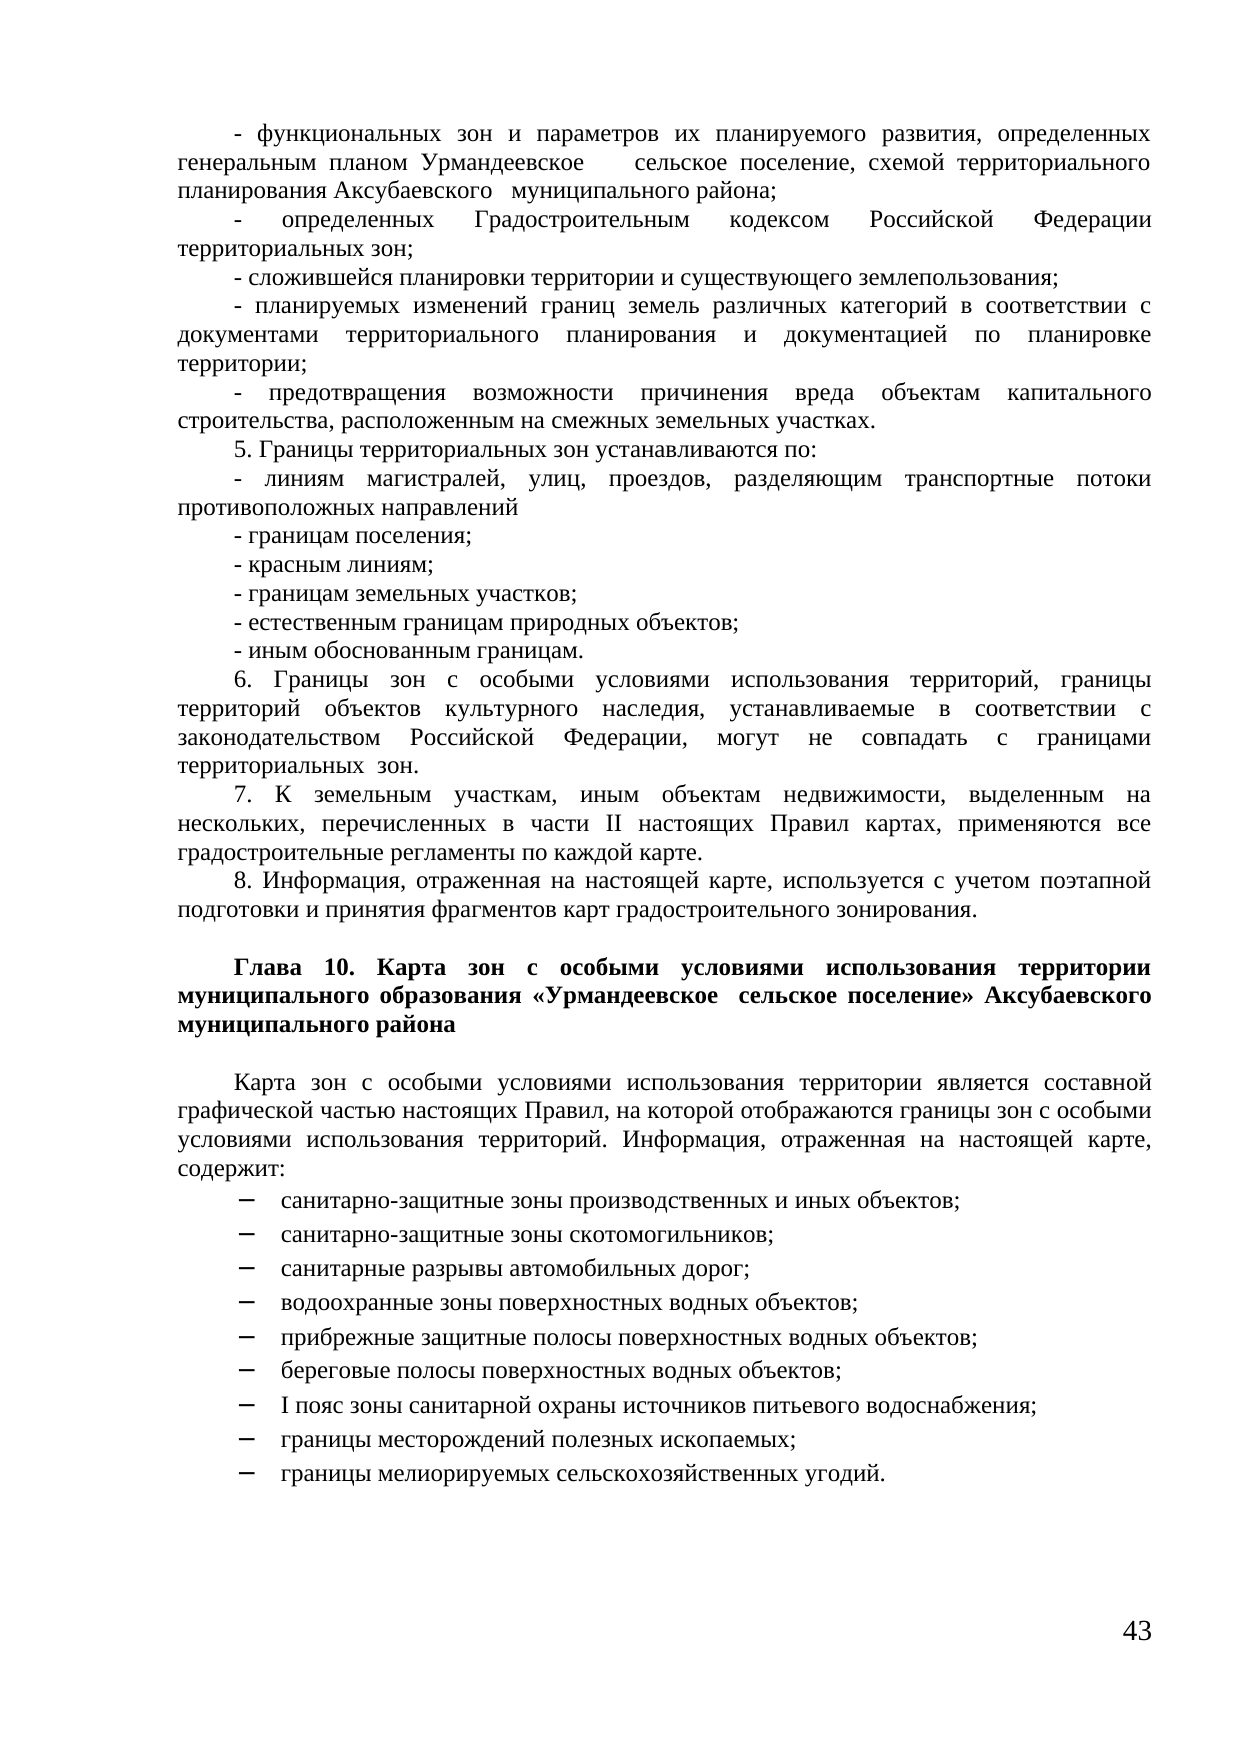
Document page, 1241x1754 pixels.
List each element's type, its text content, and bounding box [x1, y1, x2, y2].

list I пояс зоны санитарной охраны источников питьевого водоснабжения; [236, 1386, 1152, 1420]
text 7. К земельным участкам, иным объектам недвижимости, выделенным на нескольких, перечисленных в части II настоящих Правил картах, применяются все градостроительные регламенты по каждой карте. [177, 779, 1152, 866]
text - сложившейся планировки территории и существующего землепользования; [177, 262, 1152, 291]
text - предотвращения возможности причинения вреда объектам капитального строительства, расположенным на смежных земельных участках. [177, 377, 1152, 434]
text Карта зон с особыми условиями использования территории является составной графической частью настоящих Правил, на которой отображаются границы зон с особыми условиями использования территорий. Информация, отраженная на настоящей карте, содержит: [177, 1067, 1152, 1182]
text - границам поселения; [177, 521, 1152, 549]
list санитарно-защитные зоны производственных и иных объектов; [236, 1182, 1152, 1216]
list водоохранные зоны поверхностных водных объектов; [236, 1284, 1152, 1318]
list прибрежные защитные полосы поверхностных водных объектов; [236, 1318, 1152, 1352]
text 6. Границы зон с особыми условиями использования территорий, границы территорий объектов культурного наследия, устанавливаемые в соответствии с законодательством Российской Федерации, могут не совпадать с границами территориальных зон. [177, 664, 1152, 779]
text - естественным границам природных объектов; [177, 607, 1152, 636]
list санитарные разрывы автомобильных дорог; [236, 1250, 1152, 1284]
text - красным линиям; [177, 549, 1152, 578]
text - границам земельных участков; [177, 578, 1152, 607]
text - линиям магистралей, улиц, проездов, разделяющим транспортные потоки противоположных направлений [177, 463, 1152, 521]
text - иным обоснованным границам. [177, 636, 1152, 664]
list границы мелиорируемых сельскохозяйственных угодий. [236, 1454, 1152, 1488]
text 8. Информация, отраженная на настоящей карте, используется с учетом поэтапной подготовки и принятия фрагментов карт градостроительного зонирования. [177, 866, 1152, 923]
text 5. Границы территориальных зон устанавливаются по: [177, 434, 1152, 463]
text - планируемых изменений границ земель различных категорий в соответствии с документами территориального планирования и документацией по планировке территории; [177, 291, 1152, 377]
list границы месторождений полезных ископаемых; [236, 1420, 1152, 1454]
text - функциональных зон и параметров их планируемого развития, определенных генеральным планом Урмандеевское сельское поселение, схемой территориального планирования Аксубаевского муниципального района; [177, 118, 1152, 204]
text - определенных Градостроительным кодексом Российской Федерации территориальных зон; [177, 204, 1152, 262]
list береговые полосы поверхностных водных объектов; [236, 1352, 1152, 1386]
list санитарно-защитные зоны скотомогильников; [236, 1216, 1152, 1250]
text Глава 10. Карта зон с особыми условиями использования территории муниципального образования «Урмандеевское сельское поселение» Аксубаевского муниципального района [177, 952, 1152, 1038]
